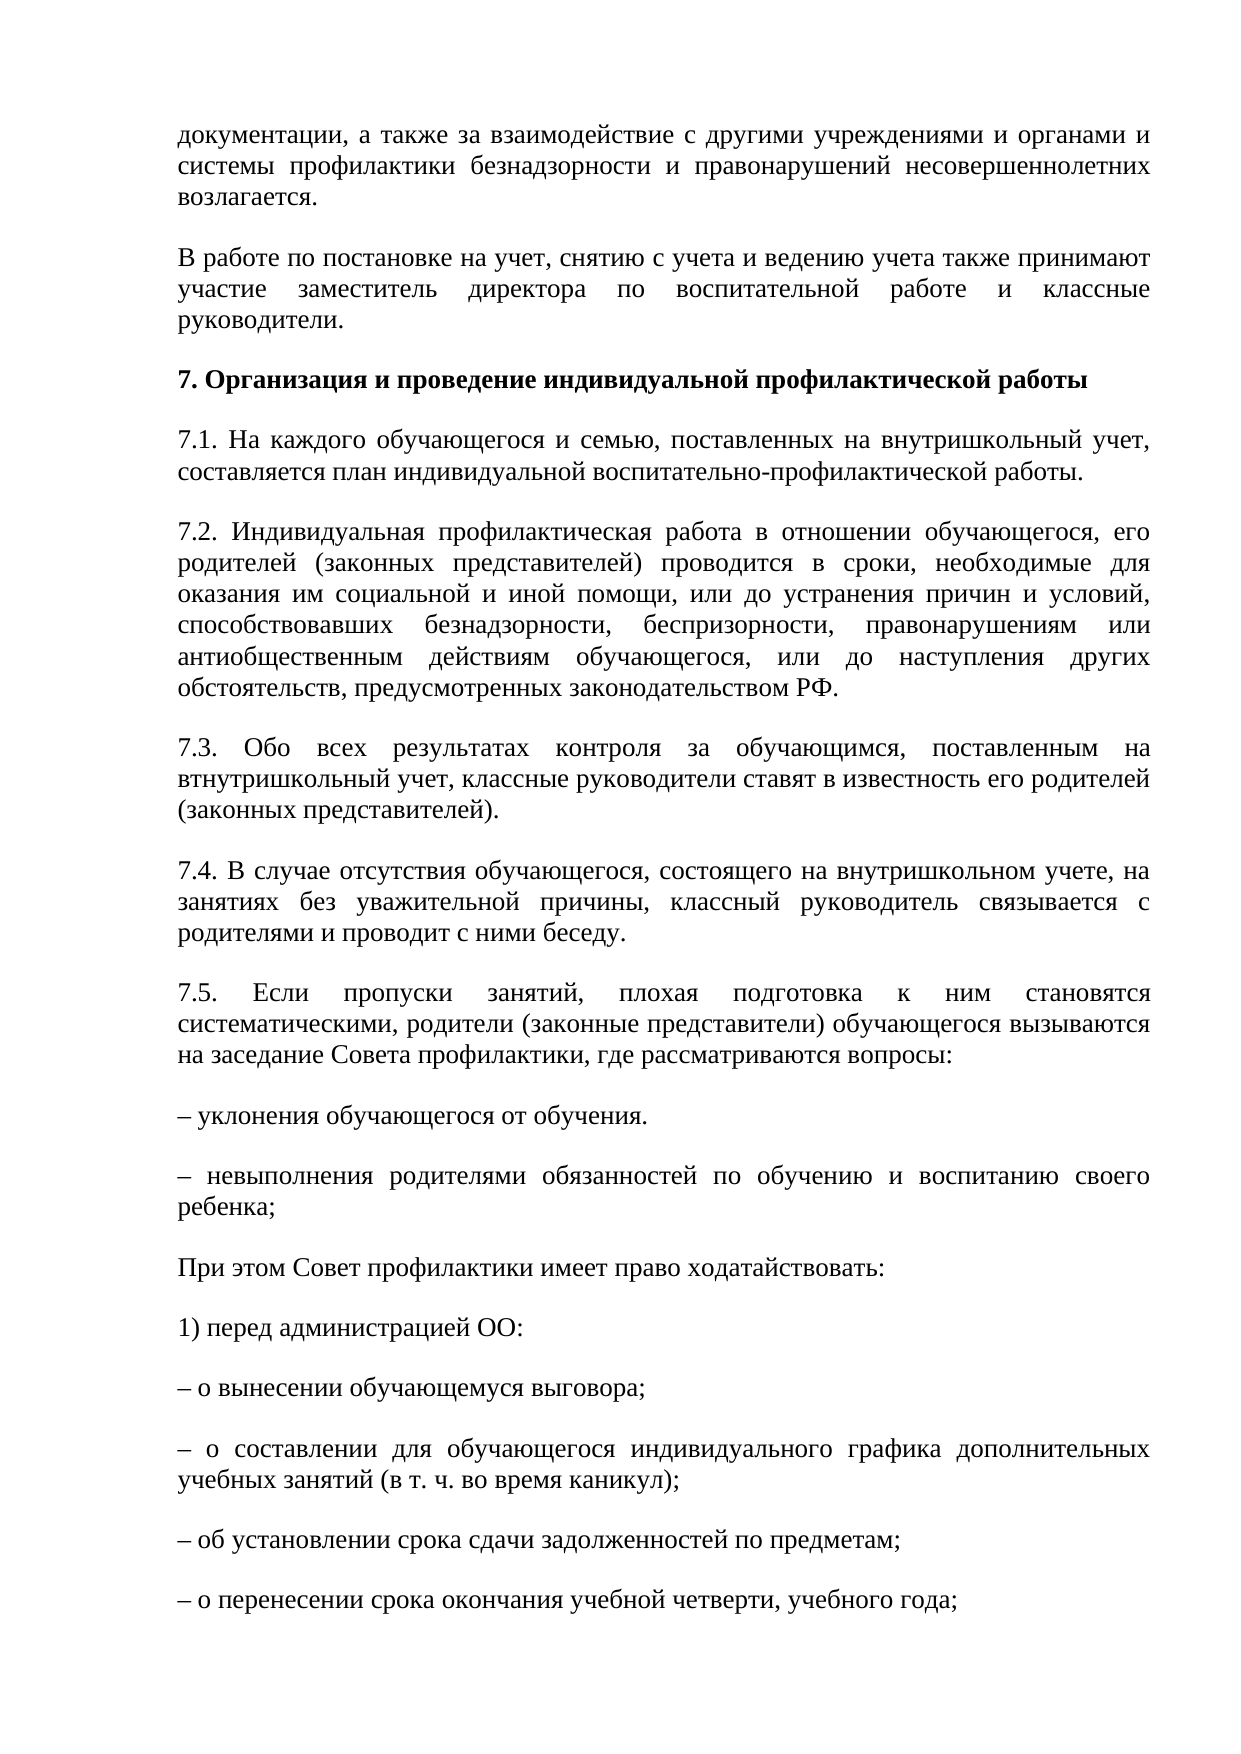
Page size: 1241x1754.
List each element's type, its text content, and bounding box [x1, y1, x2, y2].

text 7.4. В случае отсутствия обучающегося, состоящего на внутришкольном учете, на занятиях без уважительной причины, классный руководитель связывается с родителями и проводит с ними беседу. [177, 854, 1152, 947]
text – о перенесении срока окончания учебной четверти, учебного года; [177, 1583, 1152, 1614]
text – уклонения обучающегося от обучения. [177, 1099, 1152, 1130]
text 7.1. На каждого обучающегося и семью, поставленных на внутришкольный учет, составляется план индивидуальной воспитательно-профилактической работы. [177, 424, 1152, 486]
text 7.2. Индивидуальная профилактическая работа в отношении обучающегося, его родителей (законных представителей) проводится в сроки, необходимые для оказания им социальной и иной помощи, или до устранения причин и условий, способствовавших безнадзорности, беспризорности, правонарушениям или антиобщественным действиям обучающегося, или до наступления других обстоятельств, предусмотренных законодательством РФ. [177, 515, 1152, 702]
text – о составлении для обучающегося индивидуального графика дополнительных учебных занятий (в т. ч. во время каникул); [177, 1432, 1152, 1494]
text 7.5. Если пропуски занятий, плохая подготовка к ним становятся систематическими, родители (законные представители) обучающегося вызываются на заседание Совета профилактики, где рассматриваются вопросы: [177, 976, 1152, 1070]
text 7.3. Обо всех результатах контроля за обучающимся, поставленным на втнутришкольный учет, классные руководители ставят в известность его родителей (законных представителей). [177, 731, 1152, 824]
text – о вынесении обучающемуся выговора; [177, 1371, 1152, 1402]
text При этом Совет профилактики имеет право ходатайствовать: [177, 1251, 1152, 1282]
text – об установлении срока сдачи задолженностей по предметам; [177, 1523, 1152, 1554]
text В работе по постановке на учет, снятию с учета и ведению учета также принимают участие заместитель директора по воспитательной работе и классные руководители. [177, 241, 1152, 334]
text 7. Организация и проведение индивидуальной профилактической работы [177, 363, 1152, 394]
text – невыполнения родителями обязанностей по обучению и воспитанию своего ребенка; [177, 1159, 1152, 1222]
text 1) перед администрацией ОО: [177, 1311, 1152, 1342]
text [177, 118, 1152, 212]
